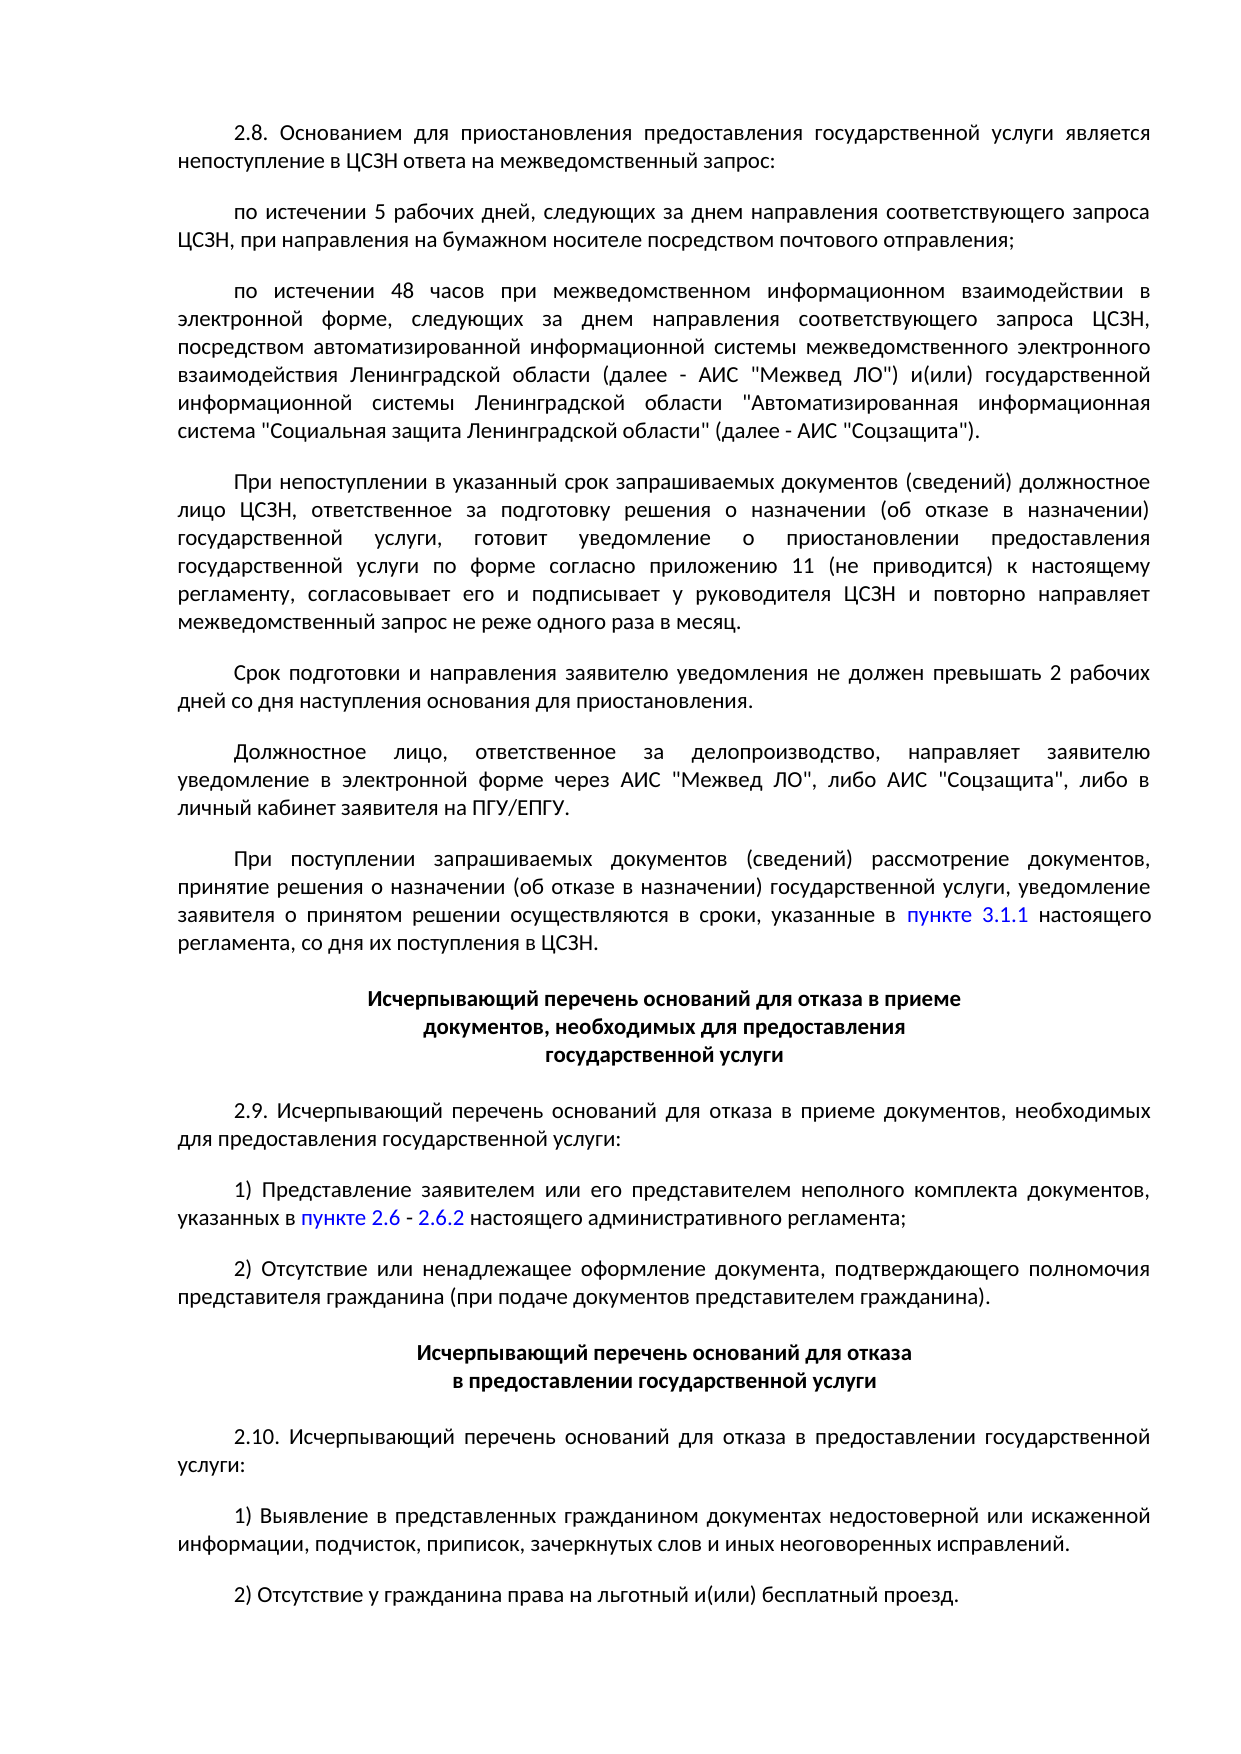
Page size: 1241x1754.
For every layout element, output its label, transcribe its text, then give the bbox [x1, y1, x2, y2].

text 2.10. Исчерпывающий перечень оснований для отказа в предоставлении государственной услуги: [177, 1422, 1152, 1478]
text 1) Выявление в представленных гражданином документах недостоверной или искаженной информации, подчисток, приписок, зачеркнутых слов и иных неоговоренных исправлений. [177, 1501, 1152, 1557]
text 2) Отсутствие у гражданина права на льготный и(или) бесплатный проезд. [177, 1580, 1152, 1608]
text по истечении 48 часов при межведомственном информационном взаимодействии в электронной форме, следующих за днем направления соответствующего запроса ЦСЗН, посредством автоматизированной информационной системы межведомственного электронного взаимодействия Ленинградской области (далее - АИС "Межвед ЛО") и(или) государственной информационной системы Ленинградской области "Автоматизированная информационная система "Социальная защита Ленинградской области" (далее - АИС "Соцзащита"). [177, 276, 1152, 444]
title Исчерпывающий перечень оснований для отказа [177, 1338, 1152, 1366]
text Срок подготовки и направления заявителю уведомления не должен превышать 2 рабочих дней со дня наступления основания для приостановления. [177, 658, 1152, 714]
text по истечении 5 рабочих дней, следующих за днем направления соответствующего запроса ЦСЗН, при направления на бумажном носителе посредством почтового отправления; [177, 197, 1152, 253]
text При поступлении запрашиваемых документов (сведений) рассмотрение документов, принятие решения о назначении (об отказе в назначении) государственной услуги, уведомление заявителя о принятом решении осуществляются в сроки, указанные в пункте 3.1.1 настоящего регламента, со дня их поступления в ЦСЗН. [177, 844, 1152, 956]
title документов, необходимых для предоставления [177, 1012, 1152, 1040]
title государственной услуги [177, 1040, 1152, 1068]
text 2.8. Основанием для приостановления предоставления государственной услуги является непоступление в ЦСЗН ответа на межведомственный запрос: [177, 118, 1152, 174]
text 2) Отсутствие или ненадлежащее оформление документа, подтверждающего полномочия представителя гражданина (при подаче документов представителем гражданина). [177, 1254, 1152, 1310]
title Исчерпывающий перечень оснований для отказа в приеме [177, 984, 1152, 1012]
text 1) Представление заявителем или его представителем неполного комплекта документов, указанных в пункте 2.6 - 2.6.2 настоящего административного регламента; [177, 1175, 1152, 1231]
text 2.9. Исчерпывающий перечень оснований для отказа в приеме документов, необходимых для предоставления государственной услуги: [177, 1096, 1152, 1152]
title в предоставлении государственной услуги [177, 1366, 1152, 1394]
text Должностное лицо, ответственное за делопроизводство, направляет заявителю уведомление в электронной форме через АИС "Межвед ЛО", либо АИС "Соцзащита", либо в личный кабинет заявителя на ПГУ/ЕПГУ. [177, 737, 1152, 821]
text При непоступлении в указанный срок запрашиваемых документов (сведений) должностное лицо ЦСЗН, ответственное за подготовку решения о назначении (об отказе в назначении) государственной услуги, готовит уведомление о приостановлении предоставления государственной услуги по форме согласно приложению 11 (не приводится) к настоящему регламенту, согласовывает его и подписывает у руководителя ЦСЗН и повторно направляет межведомственный запрос не реже одного раза в месяц. [177, 467, 1152, 635]
